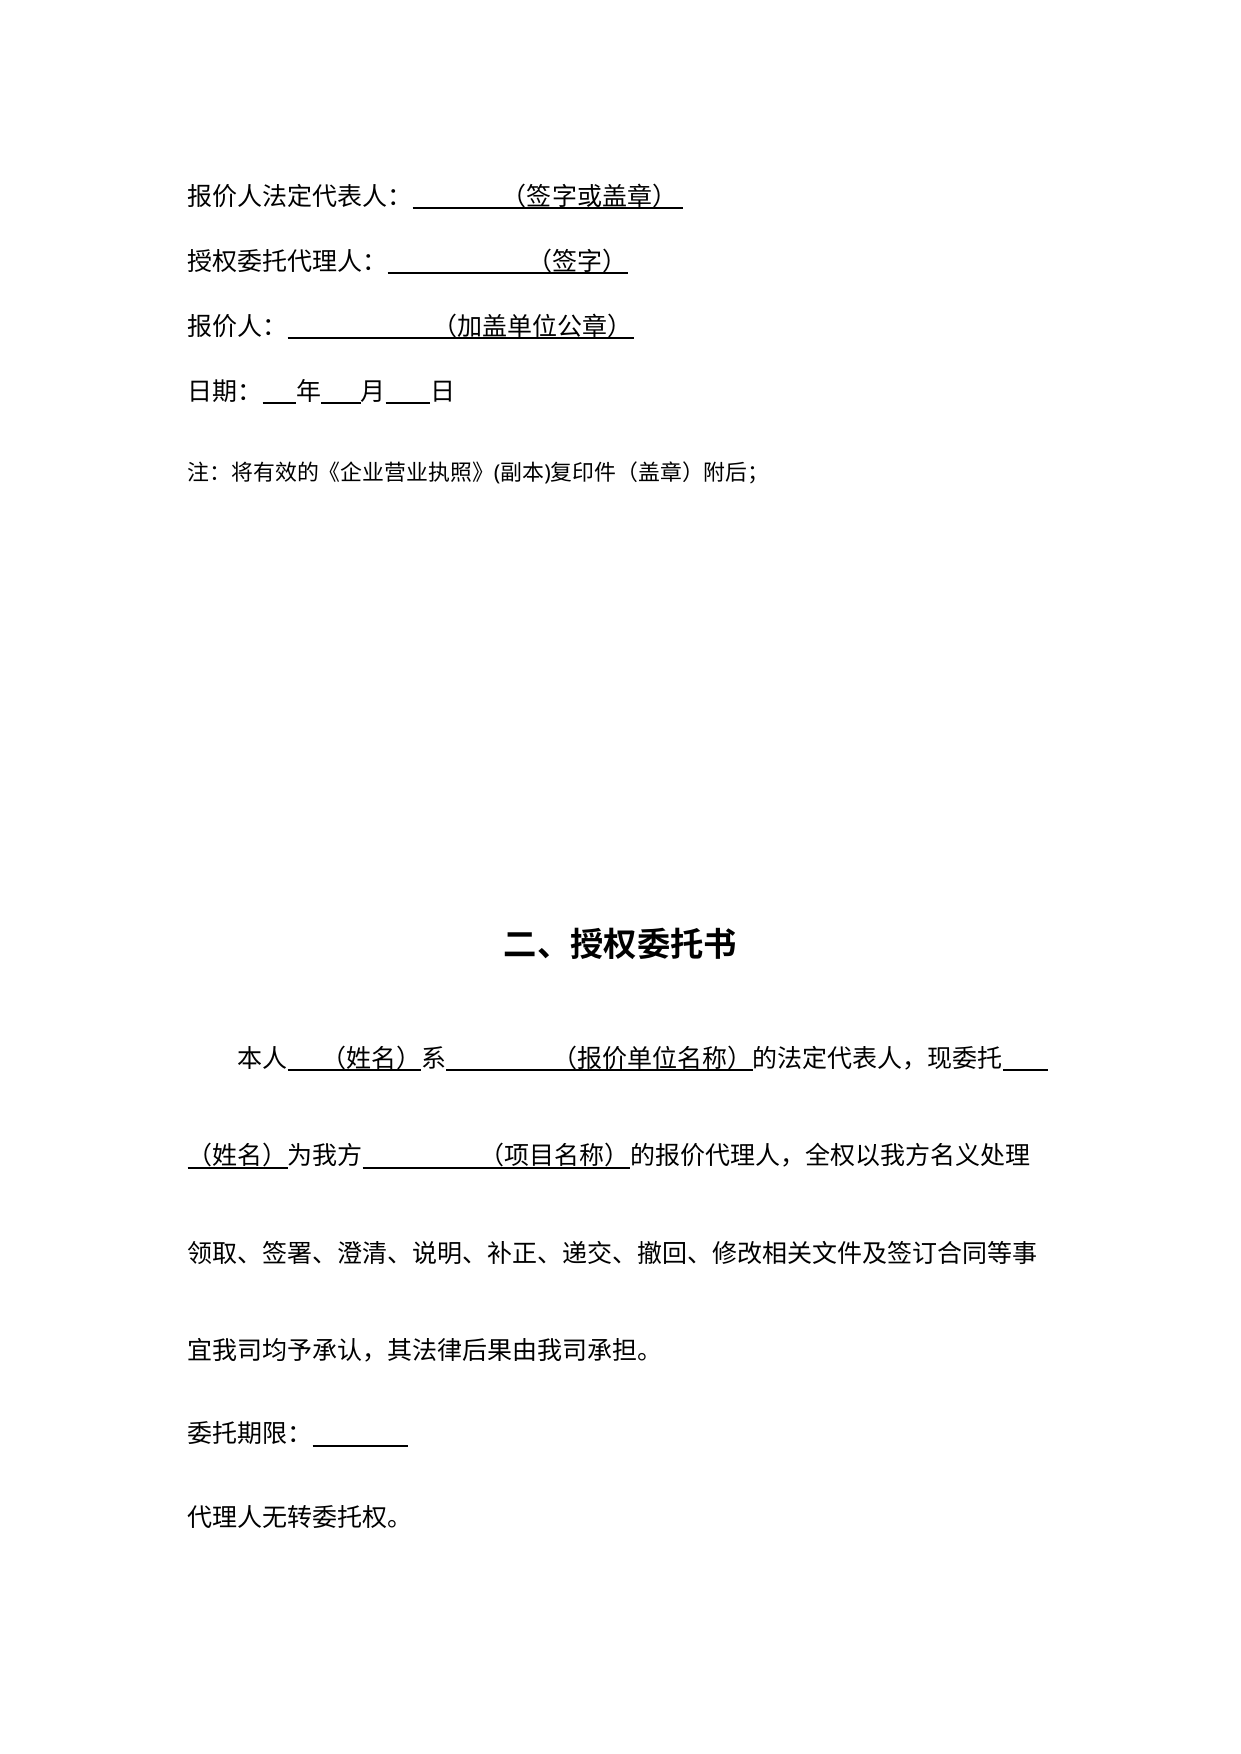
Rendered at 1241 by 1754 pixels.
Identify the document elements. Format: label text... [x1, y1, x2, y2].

subtitle 二、授权委托书 [187, 909, 1053, 974]
text 代理人无转委托权。 [187, 1483, 1053, 1548]
text 日期： 年 月 日 [187, 357, 1053, 422]
text 注：将有效的《企业营业执照》(副本)复印件（盖章）附后； [187, 454, 1053, 487]
text 本人 （姓名）系 （报价单位名称）的法定代表人，现委托 （姓名）为我方 （项目名称）的报价代理人，全权以我方名义处理领取、签署、澄清、说明、补正、递交、撤回、修改相关文件及签订合同等事宜我司均予承认，其法律后果由我司承担。 [187, 1024, 1053, 1381]
text 授权委托代理人： （签字） [187, 227, 1053, 292]
text 委托期限： [187, 1399, 1053, 1464]
text 报价人法定代表人： （签字或盖章） [187, 162, 1053, 227]
text 报价人： （加盖单位公章） [187, 292, 1053, 357]
